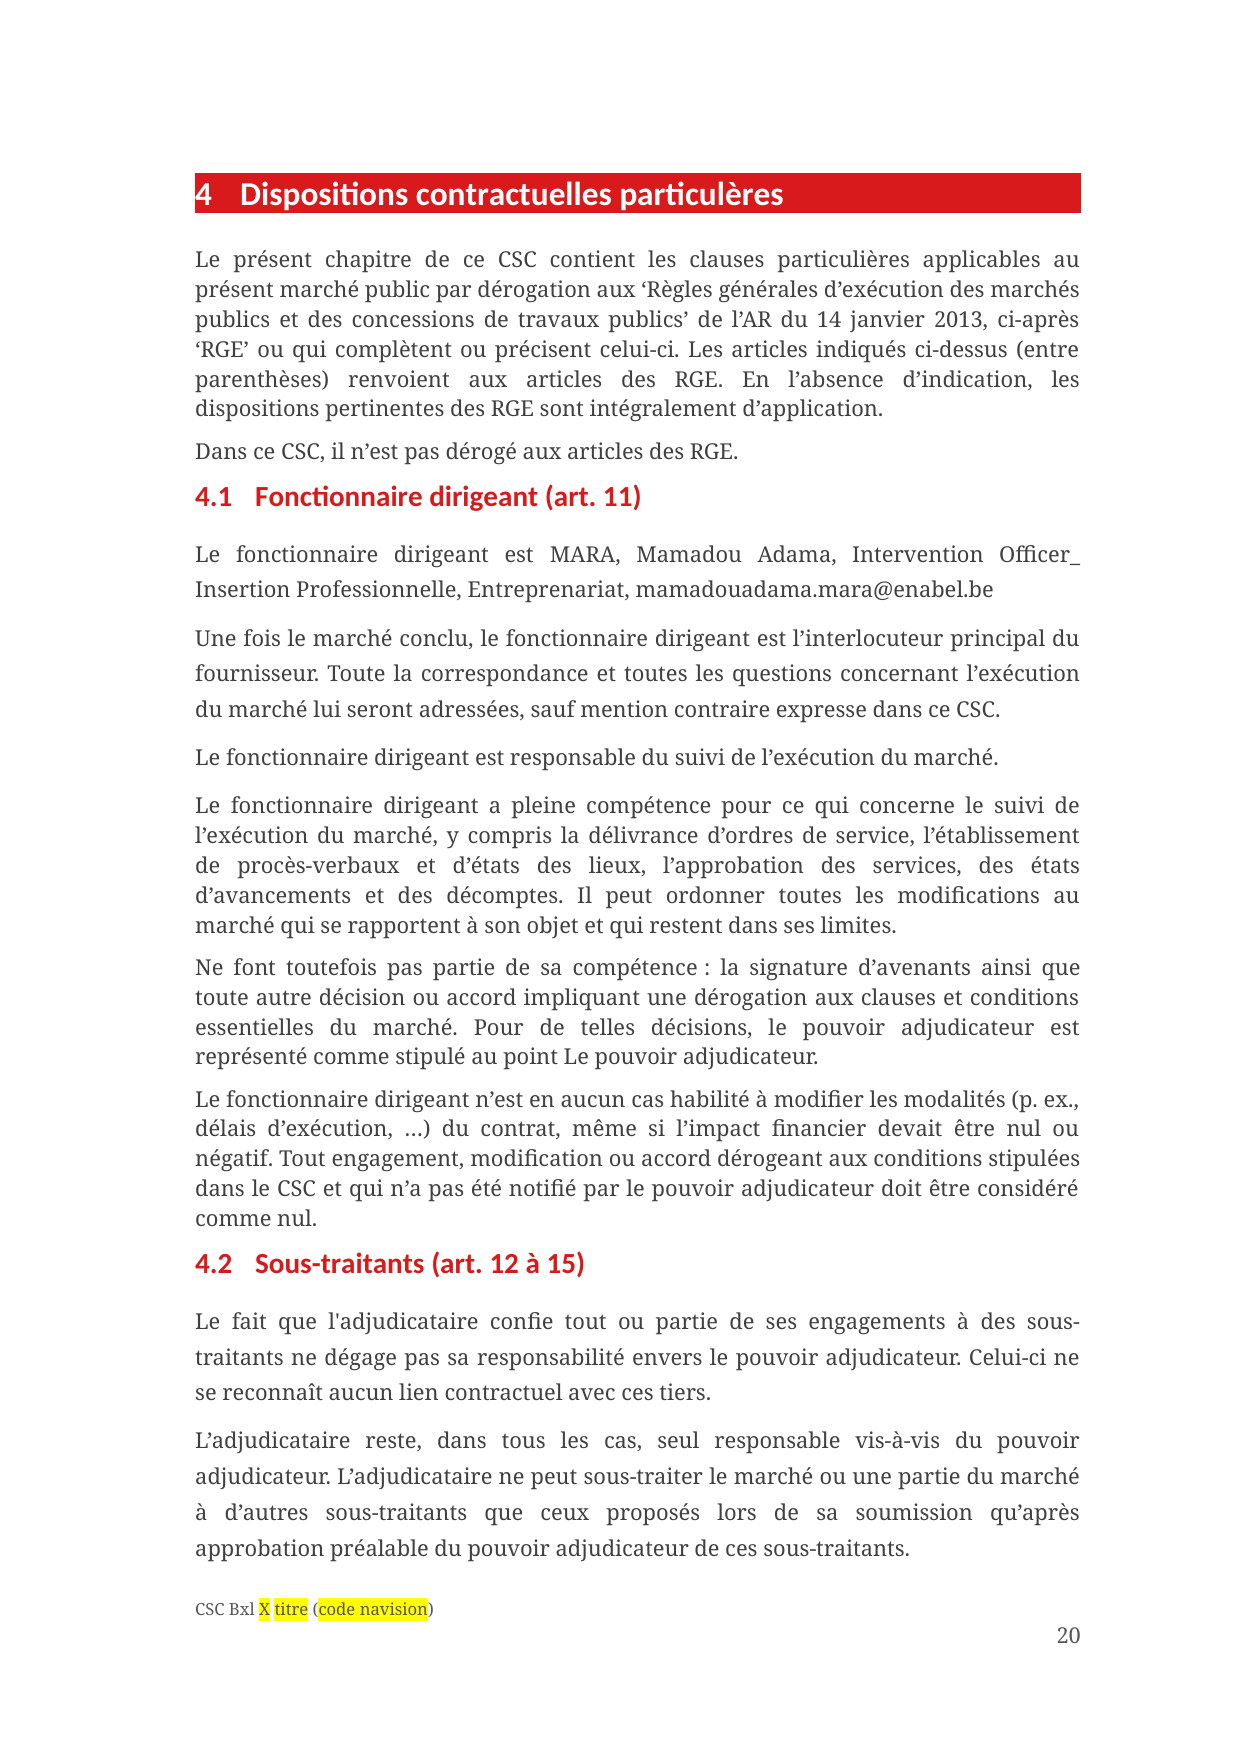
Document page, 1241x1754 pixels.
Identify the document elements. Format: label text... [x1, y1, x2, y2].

subtitle Dispositions contractuelles particulères [195, 173, 1081, 213]
text Le fonctionnaire dirigeant a pleine compétence pour ce qui concerne le suivi de l’exécution du marché, y compris la délivrance d’ordres de service, l’établissement de procès-verbaux et d’états des lieux, l’approbation des services, des états d’avancements et des décomptes. Il peut ordonner toutes les modifications au marché qui se rapportent à son objet et qui restent dans ses limites. [195, 791, 1081, 939]
subtitle Sous-traitants (art. 12 à 15) [195, 1245, 1081, 1281]
text Le fait que l'adjudicataire confie tout ou partie de ses engagements à des sous-traitants ne dégage pas sa responsabilité envers le pouvoir adjudicateur. Celui-ci ne se reconnaît aucun lien contractuel avec ces tiers. [195, 1306, 1081, 1407]
text Le fonctionnaire dirigeant n’est en aucun cas habilité à modifier les modalités (p. ex., délais d’exécution, …) du contrat, même si l’impact financier devait être nul ou négatif. Tout engagement, modification ou accord dérogeant aux conditions stipulées dans le CSC et qui n’a pas été notifié par le pouvoir adjudicateur doit être considéré comme nul. [195, 1084, 1081, 1233]
subtitle Fonctionnaire dirigeant (art. 11) [195, 478, 1081, 514]
text Le fonctionnaire dirigeant est MARA, Mamadou Adama, Intervention Officer_ Insertion Professionnelle, Entreprenariat, mamadouadama.mara@enabel.be [195, 539, 1081, 604]
text Une fois le marché conclu, le fonctionnaire dirigeant est l’interlocuteur principal du fournisseur. Toute la correspondance et toutes les questions concernant l’exécution du marché lui seront adressées, sauf mention contraire expresse dans ce CSC. [195, 623, 1081, 724]
text Le présent chapitre de ce CSC contient les clauses particulières applicables au présent marché public par dérogation aux ‘Règles générales d’exécution des marchés publics et des concessions de travaux publics’ de l’AR du 14 janvier 2013, ci-après ‘RGE’ ou qui complètent ou précisent celui-ci. Les articles indiqués ci-dessus (entre parenthèses) renvoient aux articles des RGE. En l’absence d’indication, les dispositions pertinentes des RGE sont intégralement d’application. [195, 244, 1081, 423]
text Ne font toutefois pas partie de sa compétence : la signature d’avenants ainsi que toute autre décision ou accord impliquant une dérogation aux clauses et conditions essentielles du marché. Pour de telles décisions, le pouvoir adjudicateur est représenté comme stipulé au point Le pouvoir adjudicateur. [195, 952, 1081, 1071]
text Le fonctionnaire dirigeant est responsable du suivi de l’exécution du marché. [195, 742, 1081, 772]
text Dans ce CSC, il n’est pas dérogé aux articles des RGE. [195, 436, 1081, 466]
text L’adjudicataire reste, dans tous les cas, seul responsable vis-à-vis du pouvoir adjudicateur. L’adjudicataire ne peut sous-traiter le marché ou une partie du marché à d’autres sous-traitants que ceux proposés lors de sa soumission qu’après approbation préalable du pouvoir adjudicateur de ces sous-traitants. [195, 1425, 1081, 1562]
